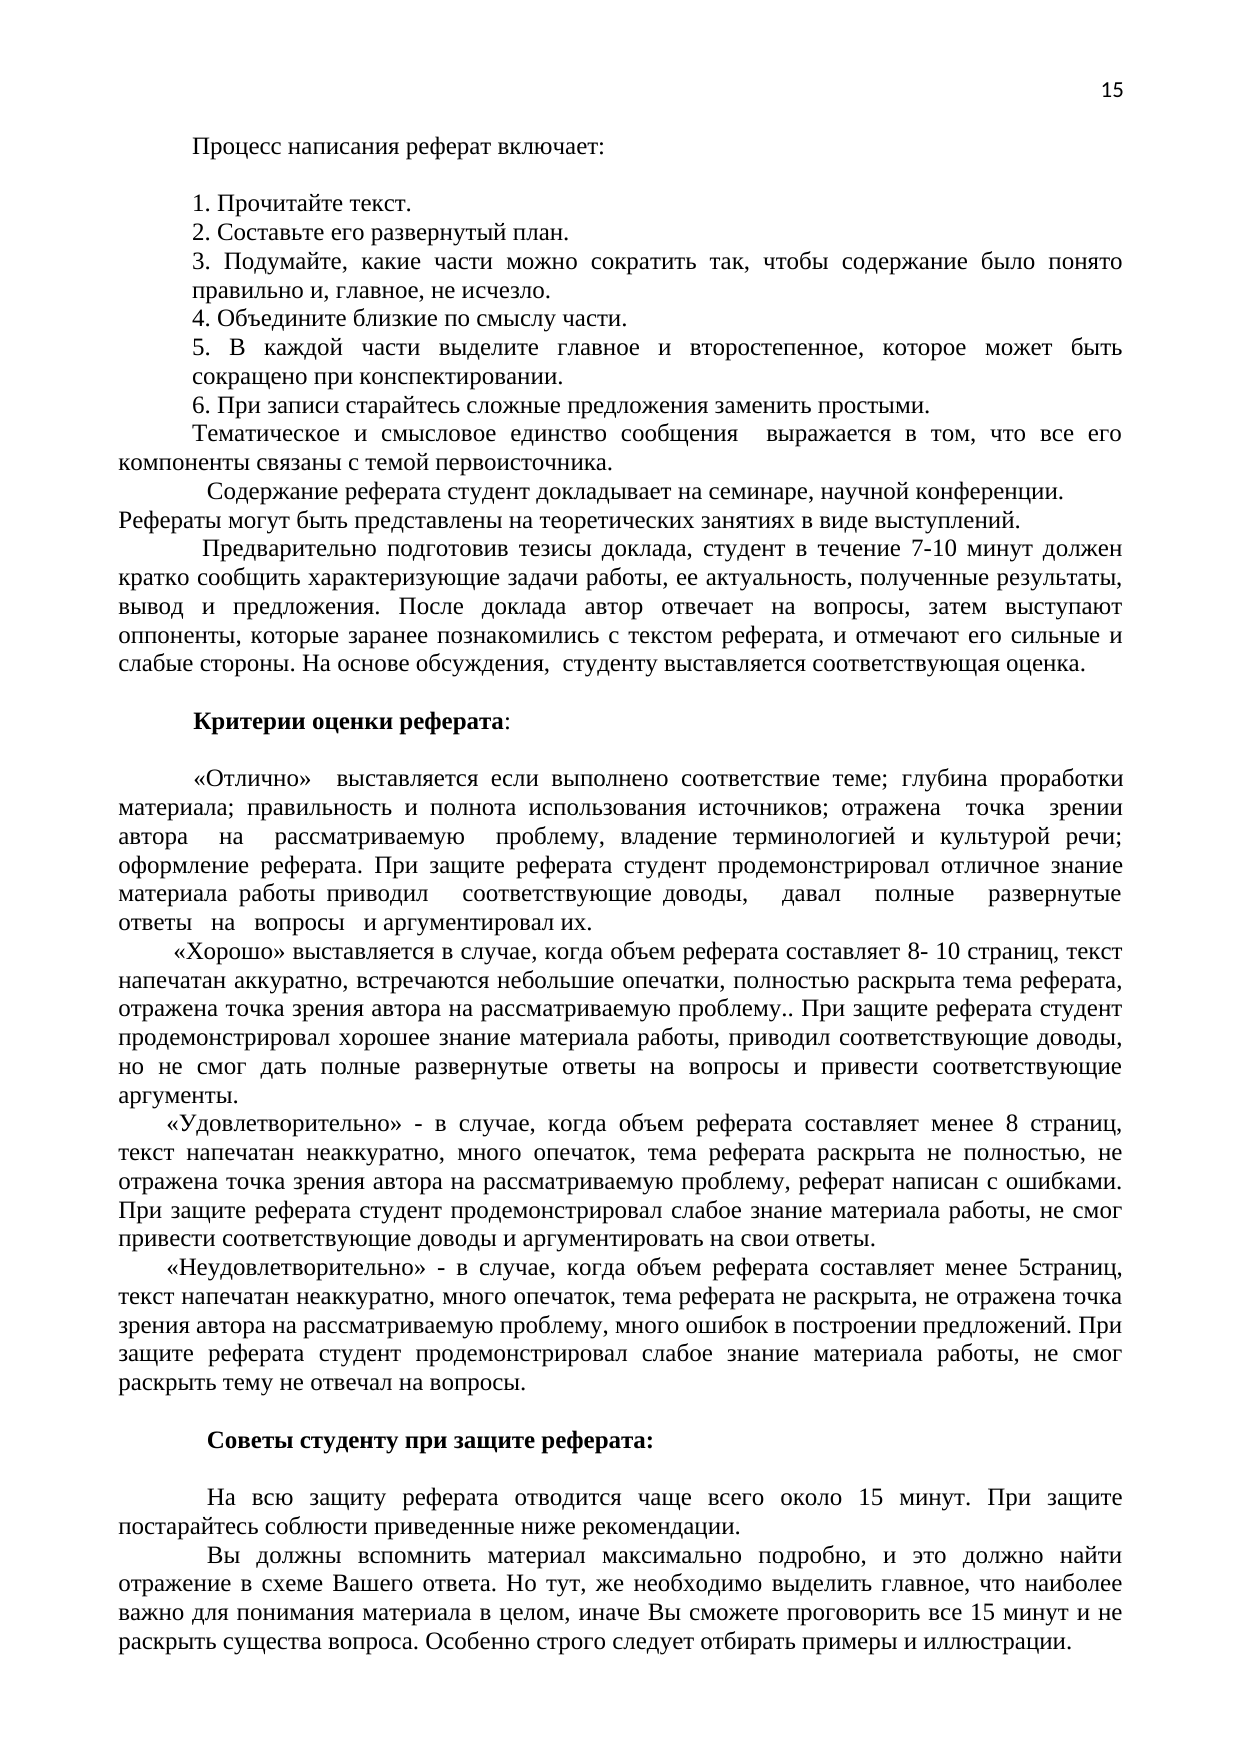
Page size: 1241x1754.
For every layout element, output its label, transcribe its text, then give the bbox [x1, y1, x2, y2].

text Процесс написания реферат включает: [118, 131, 1123, 160]
text «Хорошо» выставляется в случае, когда объем реферата составляет 8- 10 страниц, текст напечатан аккуратно, встречаются небольшие опечатки, полностью раскрыта тема реферата, отражена точка зрения автора на рассматриваемую проблему.. При защите реферата студент продемонстрировал хорошее знание материала работы, приводил соответствующие доводы, но не смог дать полные развернутые ответы на вопросы и привести соответствующие аргументы. [118, 936, 1123, 1108]
text «Отлично» выставляется если выполнено соответствие теме; глубина проработки материала; правильность и полнота использования источников; отражена точка зрении автора на рассматриваемую проблему, владение терминологией и культурой речи; оформление реферата. При защите реферата студент продемонстрировал отличное знание материала работы приводил соответствующие доводы, давал полные развернутые ответы на вопросы и аргументировал их. [118, 763, 1123, 936]
text 4. Объедините близкие по смыслу части. [192, 303, 1123, 332]
text 5. В каждой части выделите главное и второстепенное, которое может быть сокращено при конспектировании. [192, 332, 1123, 390]
text Тематическое и смысловое единство сообщения выражается в том, что все его компоненты связаны с темой первоисточника. [118, 418, 1123, 476]
text «Неудовлетворительно» - в случае, когда объем реферата составляет менее 5страниц, текст напечатан неаккуратно, много опечаток, тема реферата не раскрыта, не отражена точка зрения автора на рассматриваемую проблему, много ошибок в построении предложений. При защите реферата студент продемонстрировал слабое знание материала работы, не смог раскрыть тему не отвечал на вопросы. [118, 1252, 1123, 1396]
text На всю защиту реферата отводится чаще всего около 15 минут. При защите постарайтесь соблюсти приведенные ниже рекомендации. [118, 1482, 1123, 1540]
text Критерии оценки реферата: [118, 706, 1123, 735]
text Содержание реферата студент докладывает на семинаре, научной конференции. Рефераты могут быть представлены на теоретических занятиях в виде выступлений. [118, 476, 1123, 533]
text «Удовлетворительно» - в случае, когда объем реферата составляет менее 8 страниц, текст напечатан неаккуратно, много опечаток, тема реферата раскрыта не полностью, не отражена точка зрения автора на рассматриваемую проблему, реферат написан с ошибками. При защите реферата студент продемонстрировал слабое знание материала работы, не смог привести соответствующие доводы и аргументировать на свои ответы. [118, 1108, 1123, 1252]
text Предварительно подготовив тезисы доклада, студент в течение 7-10 минут должен кратко сообщить характеризующие задачи работы, ее актуальность, полученные результаты, вывод и предложения. После доклада автор отвечает на вопросы, затем выступают оппоненты, которые заранее познакомились с текстом реферата, и отмечают его сильные и слабые стороны. На основе обсуждения, студенту выставляется соответствующая оценка. [118, 533, 1123, 677]
text 2. Составьте его развернутый план. [192, 217, 1123, 246]
text 3. Подумайте, какие части можно сократить так, чтобы содержание было понято правильно и, главное, не исчезло. [192, 246, 1123, 303]
text Советы студенту при защите реферата: [118, 1425, 1123, 1453]
text 6. При записи старайтесь сложные предложения заменить простыми. [192, 390, 1123, 418]
text 1. Прочитайте текст. [192, 188, 1123, 217]
text Вы должны вспомнить материал максимально подробно, и это должно найти отражение в схеме Вашего ответа. Но тут, же необходимо выделить главное, что наиболее важно для понимания материала в целом, иначе Вы сможете проговорить все 15 минут и не раскрыть существа вопроса. Особенно строго следует отбирать примеры и иллюстрации. [118, 1540, 1123, 1655]
